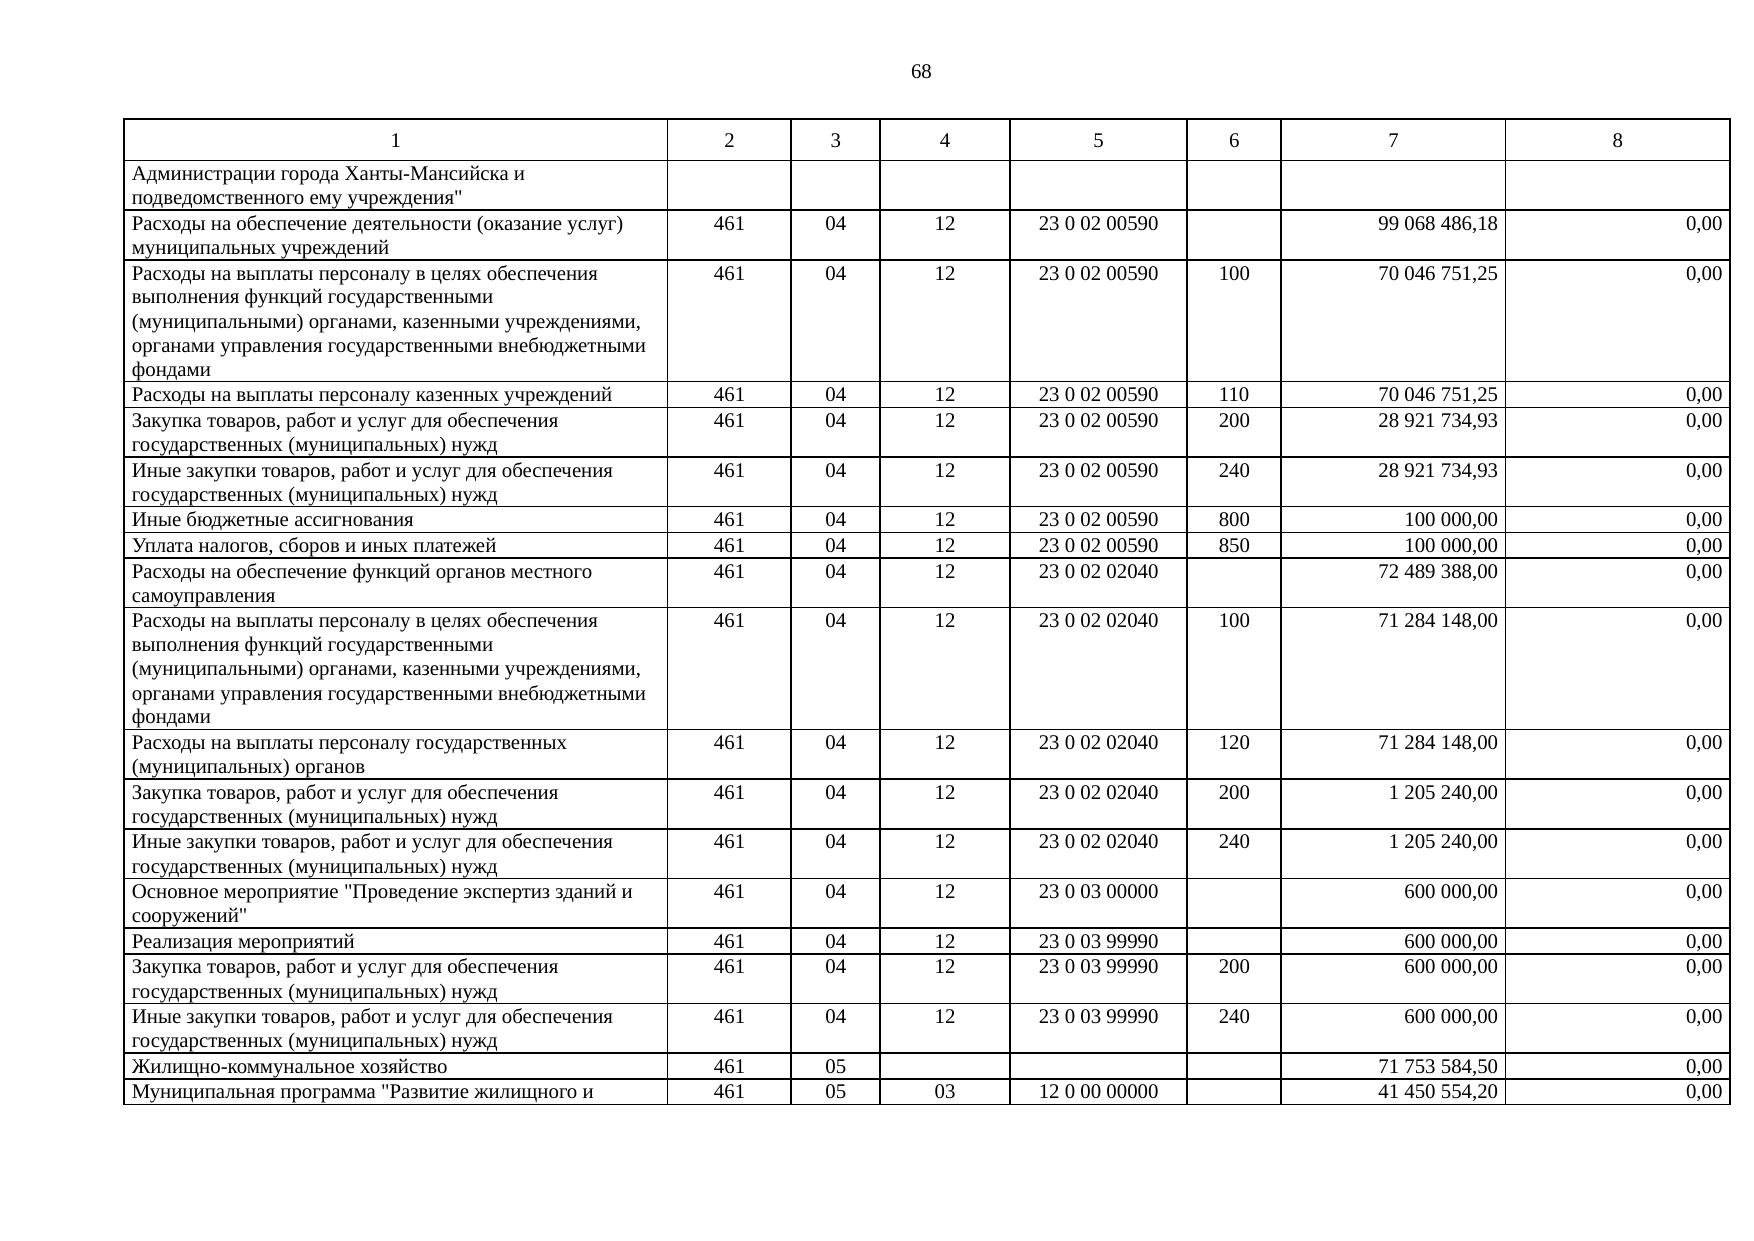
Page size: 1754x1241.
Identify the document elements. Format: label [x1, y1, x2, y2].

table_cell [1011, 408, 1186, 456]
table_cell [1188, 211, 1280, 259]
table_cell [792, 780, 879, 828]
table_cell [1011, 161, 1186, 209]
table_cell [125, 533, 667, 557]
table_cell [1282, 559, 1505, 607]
table_header [1188, 120, 1280, 159]
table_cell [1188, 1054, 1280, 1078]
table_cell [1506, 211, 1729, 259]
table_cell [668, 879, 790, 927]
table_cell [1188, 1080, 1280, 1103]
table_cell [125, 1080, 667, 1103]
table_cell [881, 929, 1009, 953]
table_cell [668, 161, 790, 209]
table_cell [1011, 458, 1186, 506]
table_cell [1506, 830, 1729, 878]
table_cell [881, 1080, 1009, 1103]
table_header [1282, 120, 1505, 159]
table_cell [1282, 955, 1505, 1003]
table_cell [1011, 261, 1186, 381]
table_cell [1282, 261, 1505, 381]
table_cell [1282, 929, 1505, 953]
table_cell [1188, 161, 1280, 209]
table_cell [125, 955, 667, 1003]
table_header [125, 120, 667, 159]
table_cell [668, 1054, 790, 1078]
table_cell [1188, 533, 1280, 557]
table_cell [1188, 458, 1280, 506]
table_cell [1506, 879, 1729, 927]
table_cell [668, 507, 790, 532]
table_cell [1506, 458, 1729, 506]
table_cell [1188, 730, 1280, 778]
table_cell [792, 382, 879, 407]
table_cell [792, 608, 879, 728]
table_header [792, 120, 879, 159]
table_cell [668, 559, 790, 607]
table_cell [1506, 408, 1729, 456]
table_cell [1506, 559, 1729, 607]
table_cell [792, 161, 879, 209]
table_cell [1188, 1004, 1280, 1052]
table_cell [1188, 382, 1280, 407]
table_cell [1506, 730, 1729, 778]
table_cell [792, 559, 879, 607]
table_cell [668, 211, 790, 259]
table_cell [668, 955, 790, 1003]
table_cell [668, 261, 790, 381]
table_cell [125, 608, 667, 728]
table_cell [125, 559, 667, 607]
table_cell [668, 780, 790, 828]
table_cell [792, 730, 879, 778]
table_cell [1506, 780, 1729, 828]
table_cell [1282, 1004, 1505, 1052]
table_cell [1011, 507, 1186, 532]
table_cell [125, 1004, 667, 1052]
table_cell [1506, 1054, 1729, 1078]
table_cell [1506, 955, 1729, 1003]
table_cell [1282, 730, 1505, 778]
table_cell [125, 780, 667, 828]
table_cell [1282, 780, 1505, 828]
table_header [668, 120, 790, 159]
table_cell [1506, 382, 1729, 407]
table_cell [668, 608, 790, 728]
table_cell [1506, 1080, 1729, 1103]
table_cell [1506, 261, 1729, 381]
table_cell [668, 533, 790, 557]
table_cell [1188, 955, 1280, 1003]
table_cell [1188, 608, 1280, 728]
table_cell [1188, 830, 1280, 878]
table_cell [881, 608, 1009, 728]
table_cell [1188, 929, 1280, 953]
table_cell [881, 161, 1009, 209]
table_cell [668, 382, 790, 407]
table_header [881, 120, 1009, 159]
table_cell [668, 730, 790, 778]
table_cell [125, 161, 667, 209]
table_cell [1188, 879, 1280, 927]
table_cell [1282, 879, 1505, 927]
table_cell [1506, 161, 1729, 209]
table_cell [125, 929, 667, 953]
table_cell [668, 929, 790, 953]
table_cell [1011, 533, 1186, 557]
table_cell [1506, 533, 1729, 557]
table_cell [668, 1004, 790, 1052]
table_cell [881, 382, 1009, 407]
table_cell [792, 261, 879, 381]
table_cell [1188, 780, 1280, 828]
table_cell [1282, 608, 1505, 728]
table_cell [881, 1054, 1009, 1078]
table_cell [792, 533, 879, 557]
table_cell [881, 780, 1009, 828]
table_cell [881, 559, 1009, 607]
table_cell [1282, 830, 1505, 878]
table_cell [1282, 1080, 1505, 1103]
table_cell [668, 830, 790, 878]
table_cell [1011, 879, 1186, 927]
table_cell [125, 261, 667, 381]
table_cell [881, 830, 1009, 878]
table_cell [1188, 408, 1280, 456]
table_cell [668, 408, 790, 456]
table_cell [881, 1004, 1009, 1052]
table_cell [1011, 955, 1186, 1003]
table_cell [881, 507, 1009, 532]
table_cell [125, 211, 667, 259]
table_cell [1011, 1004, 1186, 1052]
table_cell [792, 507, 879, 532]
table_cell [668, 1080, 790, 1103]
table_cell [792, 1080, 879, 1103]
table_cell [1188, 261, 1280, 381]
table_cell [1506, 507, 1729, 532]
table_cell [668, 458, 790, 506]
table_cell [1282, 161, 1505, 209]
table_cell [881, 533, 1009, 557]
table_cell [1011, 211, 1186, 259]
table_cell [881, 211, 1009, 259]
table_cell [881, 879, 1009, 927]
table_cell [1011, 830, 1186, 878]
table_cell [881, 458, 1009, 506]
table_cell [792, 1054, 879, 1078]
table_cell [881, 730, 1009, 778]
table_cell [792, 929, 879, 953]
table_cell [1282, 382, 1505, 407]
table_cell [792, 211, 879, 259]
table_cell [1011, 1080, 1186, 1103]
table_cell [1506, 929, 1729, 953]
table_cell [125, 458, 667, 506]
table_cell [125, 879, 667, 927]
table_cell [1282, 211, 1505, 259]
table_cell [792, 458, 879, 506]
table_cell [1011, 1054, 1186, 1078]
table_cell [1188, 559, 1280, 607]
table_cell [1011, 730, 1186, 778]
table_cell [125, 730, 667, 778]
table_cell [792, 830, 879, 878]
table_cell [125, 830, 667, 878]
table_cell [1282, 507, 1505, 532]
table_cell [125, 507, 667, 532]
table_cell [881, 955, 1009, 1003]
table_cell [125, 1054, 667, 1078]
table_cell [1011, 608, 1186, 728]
table_header [1506, 120, 1729, 159]
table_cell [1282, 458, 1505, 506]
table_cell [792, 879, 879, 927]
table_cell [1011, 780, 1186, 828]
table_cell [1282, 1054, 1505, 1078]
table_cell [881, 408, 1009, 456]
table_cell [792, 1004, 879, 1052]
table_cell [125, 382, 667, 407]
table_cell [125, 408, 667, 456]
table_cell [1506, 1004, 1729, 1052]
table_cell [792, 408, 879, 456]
table_header [1011, 120, 1186, 159]
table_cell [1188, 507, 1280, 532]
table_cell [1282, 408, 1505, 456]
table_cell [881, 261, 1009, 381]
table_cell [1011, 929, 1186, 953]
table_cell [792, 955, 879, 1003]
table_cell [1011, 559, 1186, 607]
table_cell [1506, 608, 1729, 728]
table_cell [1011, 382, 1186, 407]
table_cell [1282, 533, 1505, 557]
